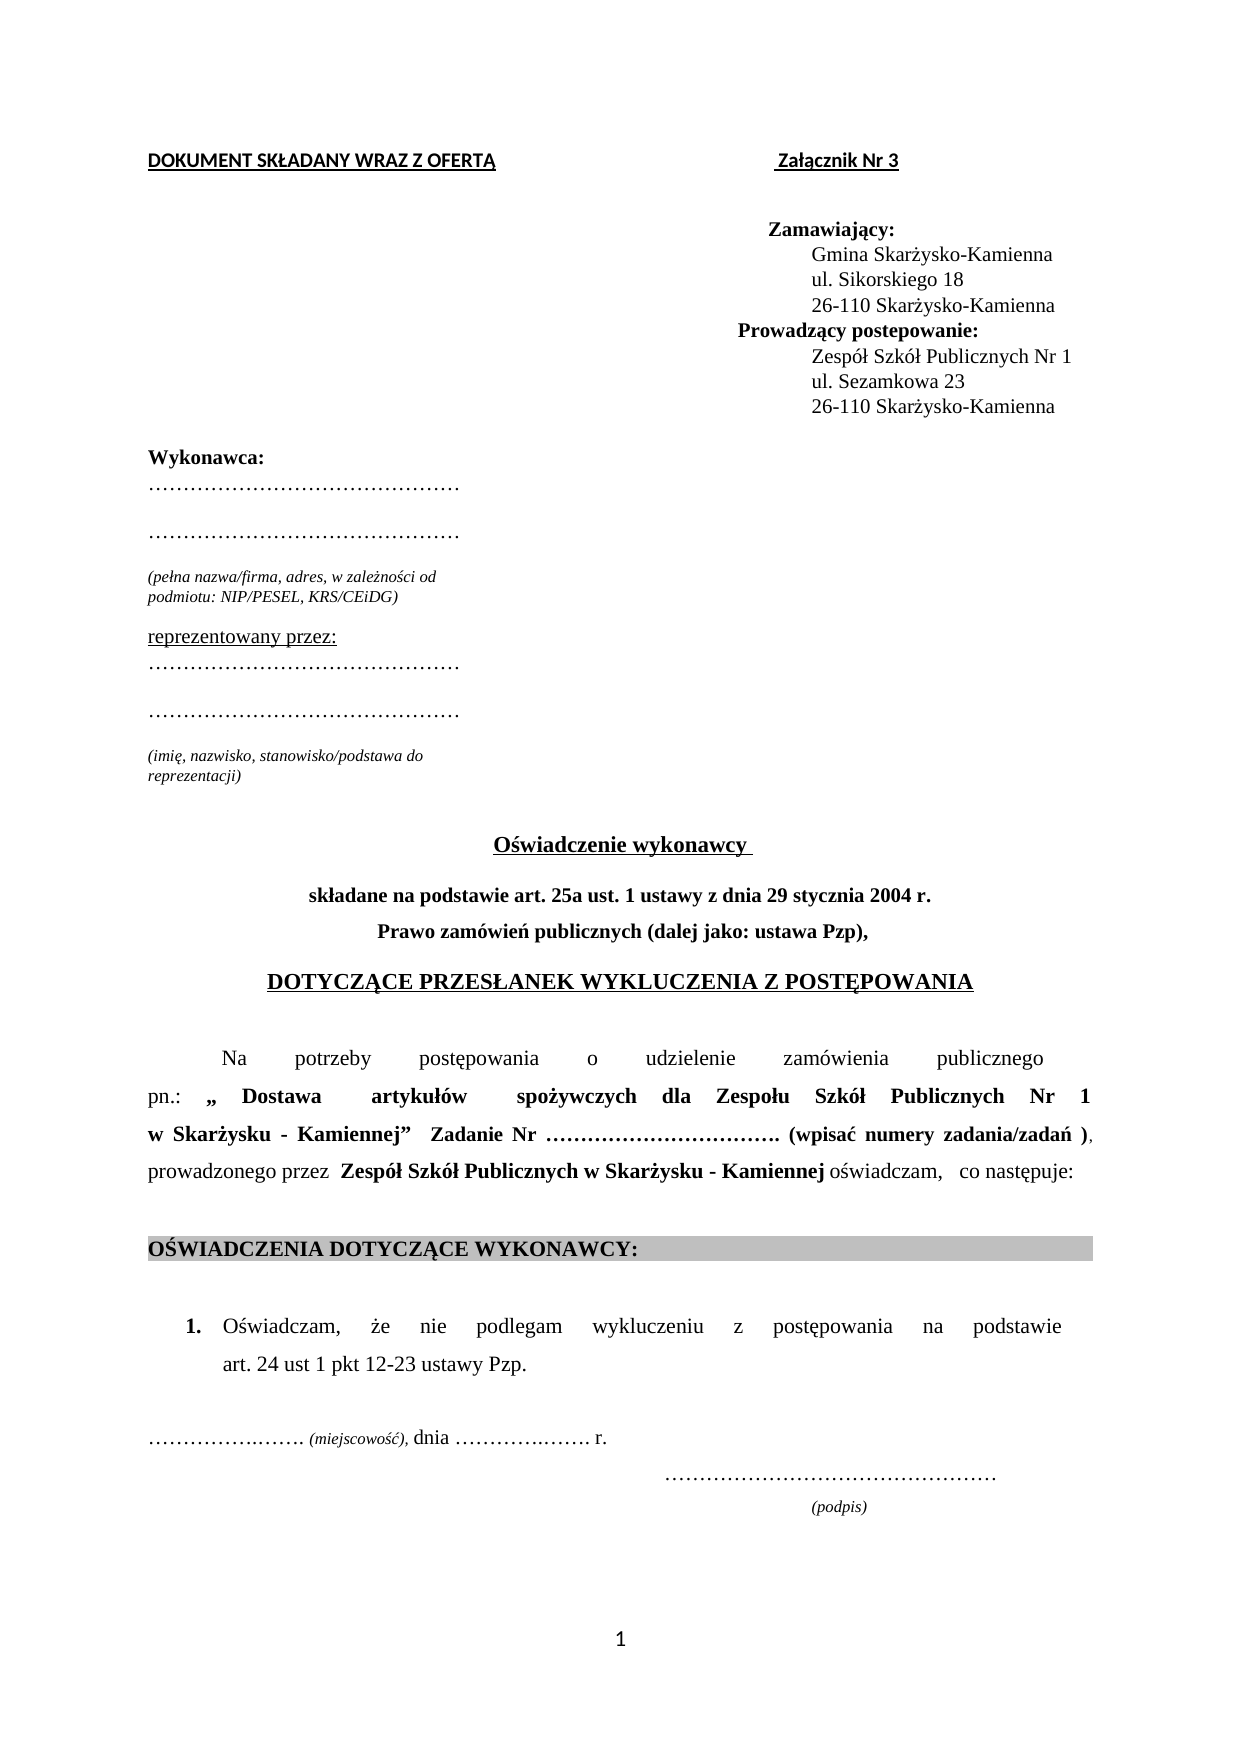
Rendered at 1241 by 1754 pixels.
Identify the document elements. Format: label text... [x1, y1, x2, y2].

text Oświadczenie wykonawcy [148, 831, 1093, 857]
text DOTYCZĄCE PRZESŁANEK WYKLUCZENIA Z POSTĘPOWANIA [148, 968, 1093, 994]
text Zamawiający: [694, 217, 1093, 241]
text reprezentowany przez: [148, 624, 1093, 648]
list Oświadczam, że nie podlegam wykluczeniu z postępowania na podstawie art. 24 ust 1 pkt 12-23 ustawy Pzp. [185, 1313, 1093, 1376]
text 26-110 Skarżysko-Kamienna [148, 394, 1093, 418]
text Prowadzący postepowanie: [148, 318, 1093, 342]
text ul. Sezamkowa 23 [148, 369, 1093, 393]
text Na potrzeby postępowania o udzielenie zamówienia publicznego pn.: „ Dostawa artykułów spożywczych dla Zespołu Szkół Publicznych Nr 1 w Skarżysku - Kamiennej” Zadanie Nr ……………………………. (wpisać numery zadania/zadań ), prowadzonego przez Zespół Szkół Publicznych w Skarżysku - Kamiennej oświadczam, co następuje: [148, 1045, 1093, 1184]
text składane na podstawie art. 25a ust. 1 ustawy z dnia 29 stycznia 2004 r. [148, 883, 1093, 907]
text OŚWIADCZENIA DOTYCZĄCE WYKONAWCY: [148, 1236, 1093, 1261]
text …………….……. (miejscowość), dnia ………….……. r. [148, 1425, 1093, 1449]
text 26-110 Skarżysko-Kamienna [148, 293, 1093, 317]
text Gmina Skarżysko-Kamienna [148, 242, 1093, 266]
text ………………………………………… [148, 1461, 1093, 1485]
text Wykonawca: [148, 445, 1093, 469]
text Zespół Szkół Publicznych Nr 1 [148, 344, 1093, 368]
text (pełna nazwa/firma, adres, w zależności od podmiotu: NIP/PESEL, KRS/CEiDG) [148, 567, 472, 606]
text ……………………………………………………………………………… [148, 650, 472, 722]
text (imię, nazwisko, stanowisko/podstawa do reprezentacji) [148, 746, 472, 785]
text (podpis) [738, 1497, 1093, 1516]
text ……………………………………………………………………………… [148, 471, 472, 543]
text DOKUMENT SKŁADANY WRAZ Z OFERTĄ Załącznik Nr 3 [148, 148, 1093, 173]
text Prawo zamówień publicznych (dalej jako: ustawa Pzp), [148, 919, 1093, 943]
text ul. Sikorskiego 18 [148, 267, 1093, 291]
